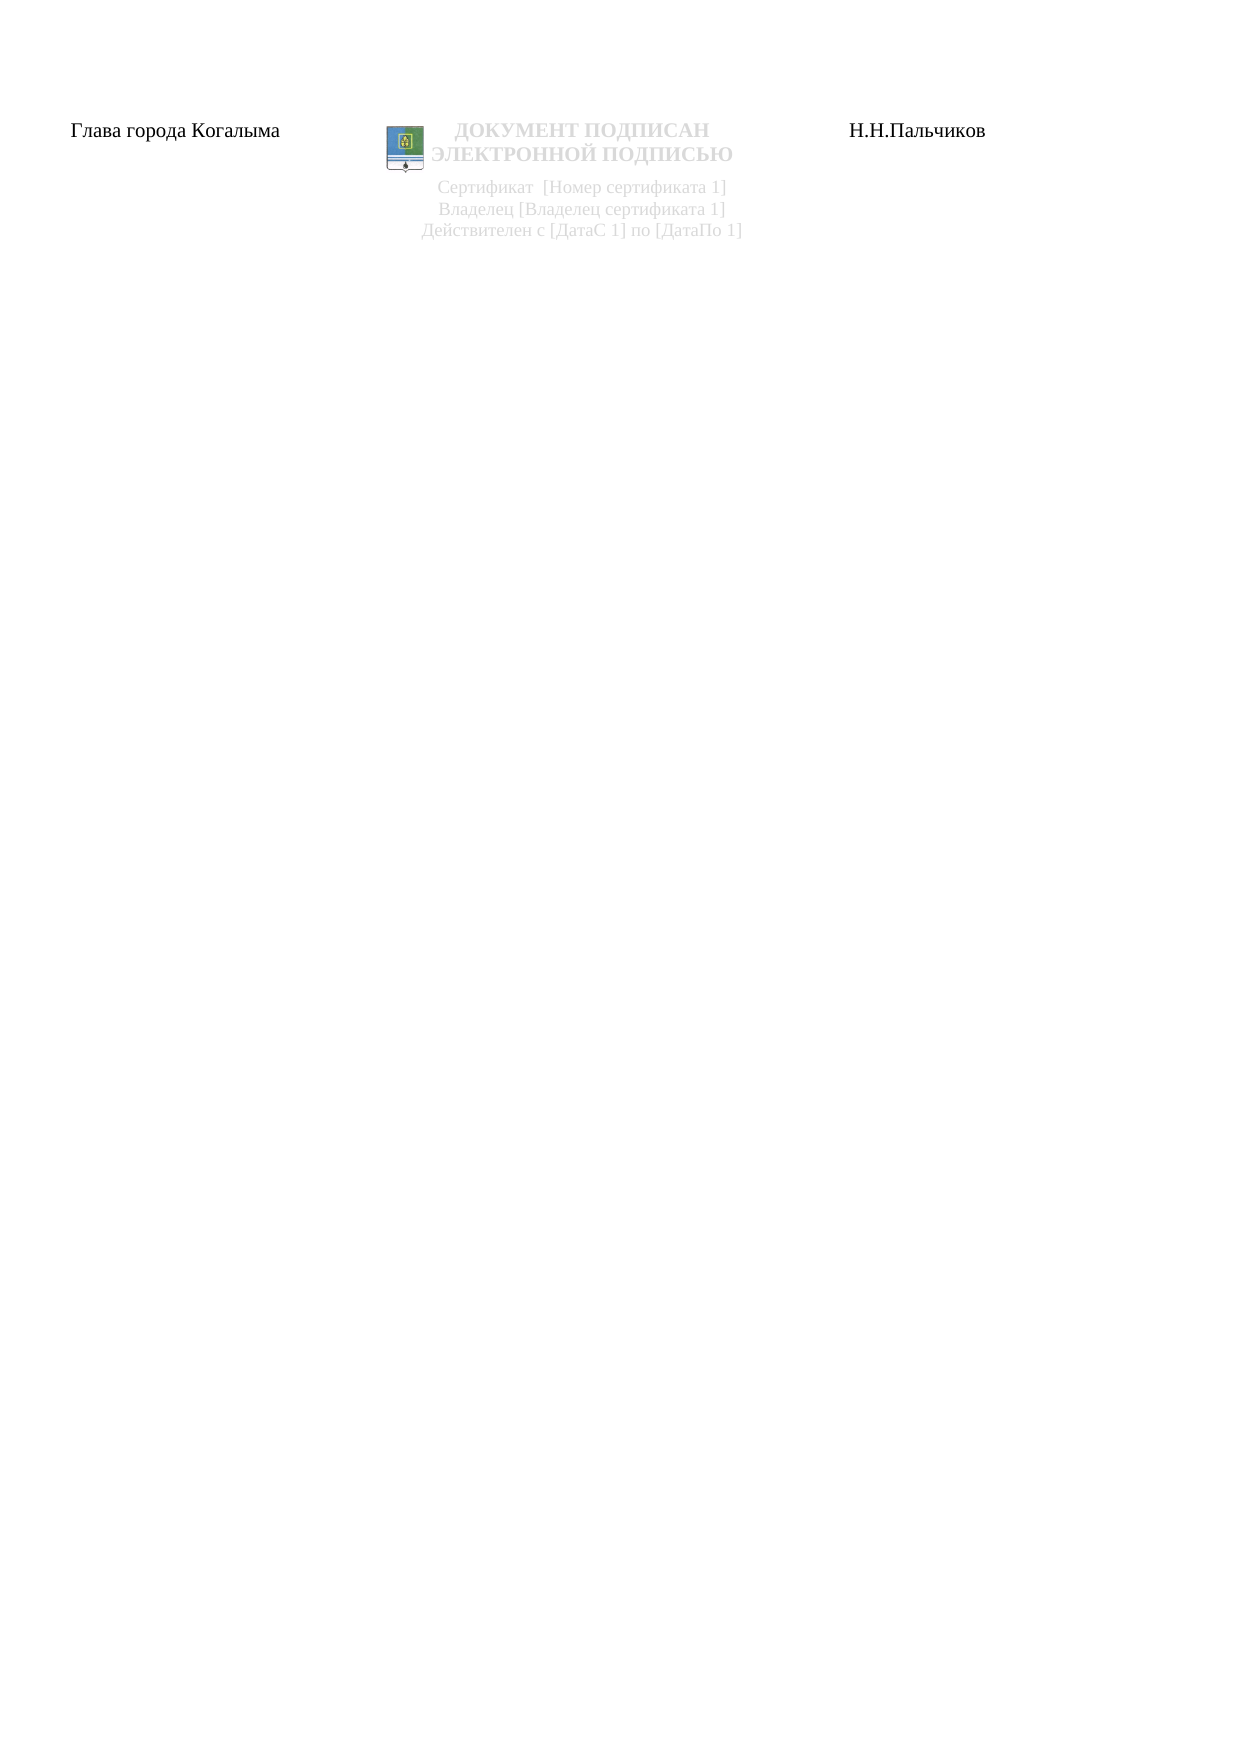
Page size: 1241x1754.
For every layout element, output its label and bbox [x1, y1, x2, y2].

picture [386, 126, 424, 173]
table_header [794, 118, 997, 272]
table_header [372, 118, 794, 272]
table_header [59, 118, 372, 272]
